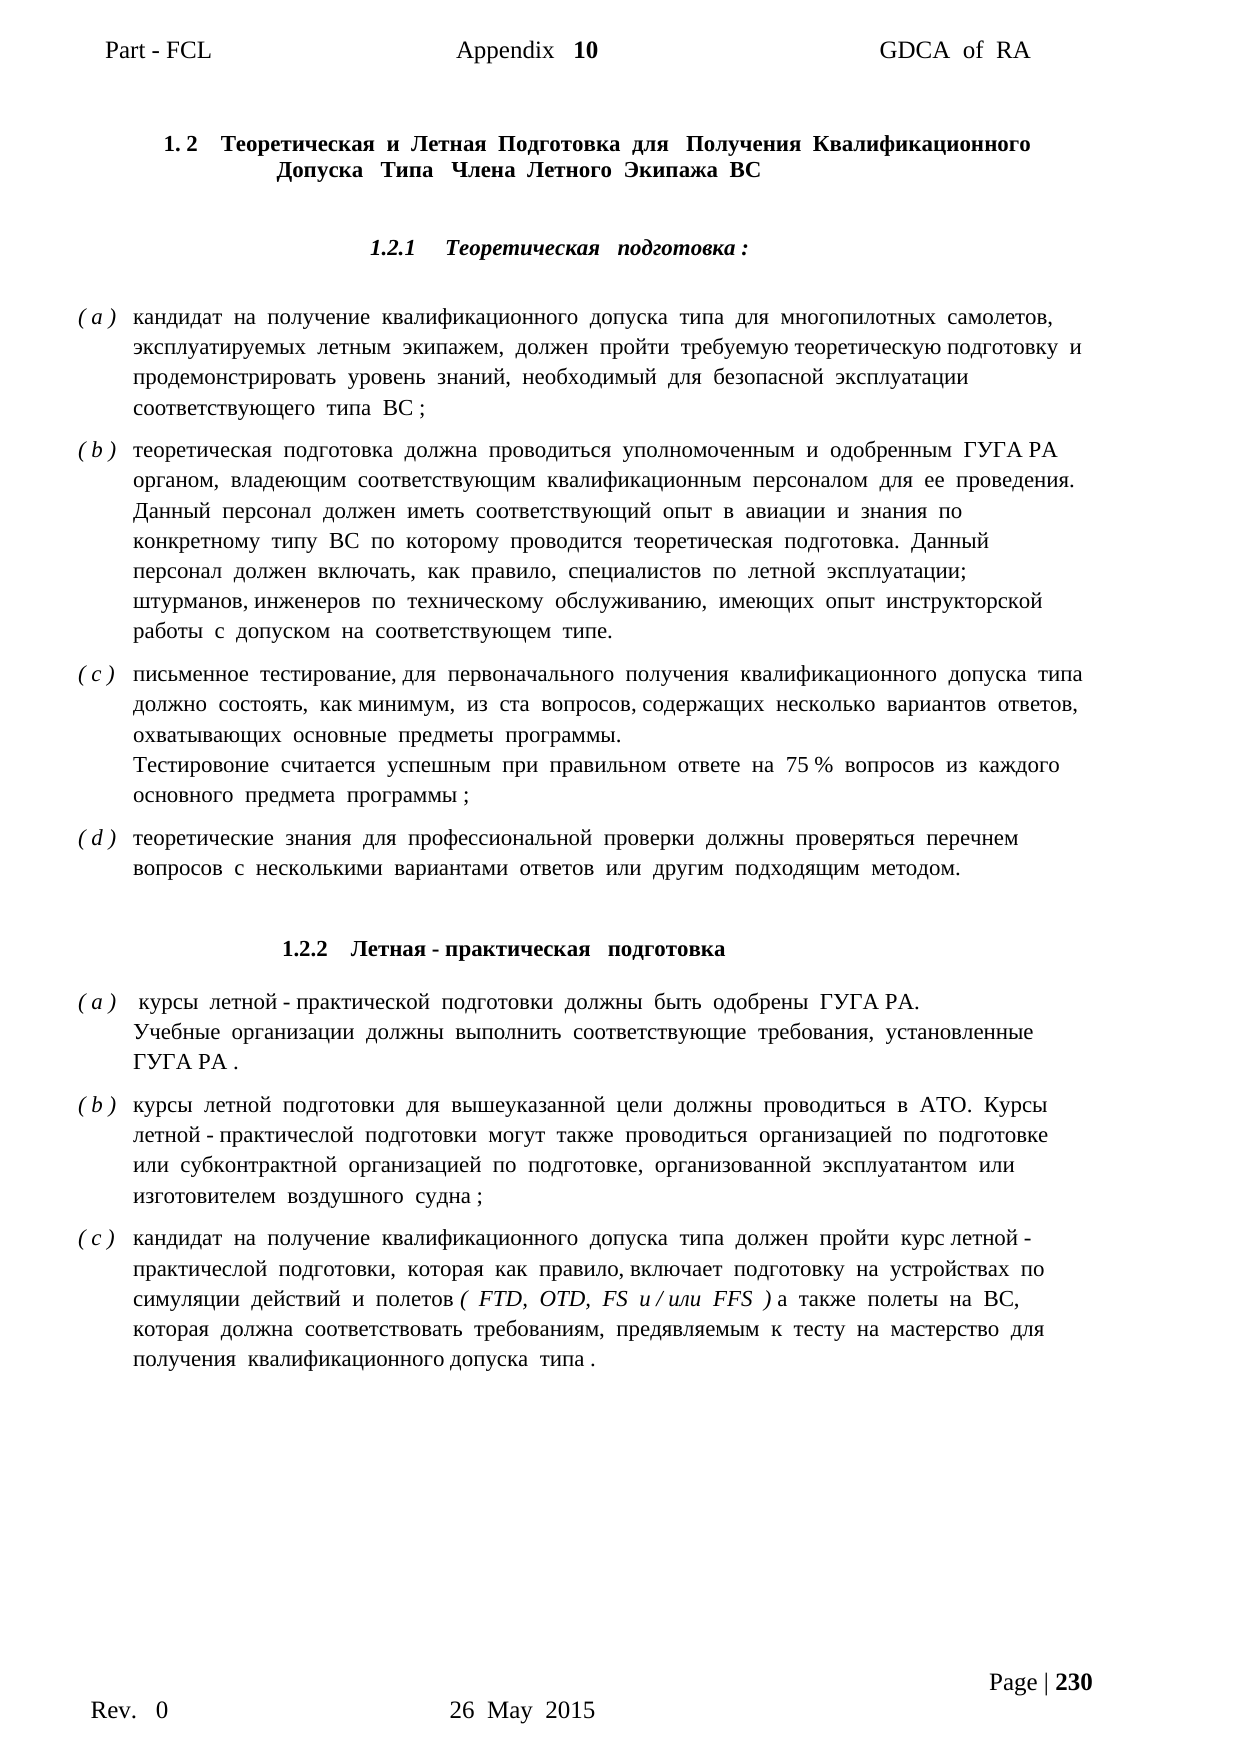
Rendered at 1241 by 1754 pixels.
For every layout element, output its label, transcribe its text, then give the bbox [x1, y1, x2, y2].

text ( a ) кандидат на получение квалификационного допуска типа для многопилотных самолетов, эксплуатируемых летным экипажем, должен пройти требуемую теоретическую подготовку и продемонстрировать уровень знаний, необходимый для безопасной эксплуатации соответствующего типа ВС ; [78, 303, 1093, 420]
text 1.2.2 Летная - практическая подготовка [78, 935, 1093, 962]
text ( с ) письменное тестирование, для первоначального получения квалификационного допуска типа должно состоять, как минимум, из ста вопросов, содержащих несколько вариантов ответов, охватывающих основные предметы программы. Тестировоние считается успешным при правильном ответе на 75 % вопросов из каждого основного предмета программы ; [78, 660, 1087, 807]
text ( с ) кандидат на получение квалификационного допуска типа должен пройти курс летной - практичеслой подготовки, которая как правило, включает подготовку на устройствах по симуляции действий и полетов ( FTD, OTD, FS и / или FFS ) а также полеты на ВС, которая должна соответствовать требованиям, предявляемым к тесту на мастерство для получения квалификационного допуска типа . [78, 1224, 1093, 1372]
text ( b ) теоретическая подготовка должна проводиться уполномоченным и одобренным ГУГА РА органом, владеющим соответствующим квалификационным персоналом для ее проведения. Данный персонал должен иметь соответствующий опыт в авиации и знания по конкретному типу ВС по которому проводится теоретическая подготовка. Данный персонал должен включать, как правило, специалистов по летной эксплуатации; штурманов, инженеров по техническому обслуживанию, имеющих опыт инструкторской работы с допуском на соответствующем типе. [78, 436, 1087, 644]
text ( d ) теоретические знания для профессиональной проверки должны проверяться перечнем вопросов с несколькими вариантами ответов или другим подходящим методом. [78, 824, 1087, 880]
text Допуска Типа Члена Летного Экипажа ВС [59, 157, 1092, 183]
list Теоретическая подготовка : [370, 234, 1093, 260]
text ( b ) курсы летной подготовки для вышеуказанной цели должны проводиться в АTO. Курсы летной - практичеслой подготовки могут также проводиться организацией по подготовке или субконтрактной организацией по подготовке, организованной эксплуатантом или изготовителем воздушного судна ; [78, 1091, 1093, 1208]
text 1. 2 Теоретическая и Летная Подготовка для Получения Квалификационного [59, 130, 1092, 157]
text ( а ) курсы летной - практической подготовки должны быть одобрены ГУГА РА. Учебные организации должны выполнить соответствующие требования, установленные ГУГА РА . [78, 988, 1093, 1075]
